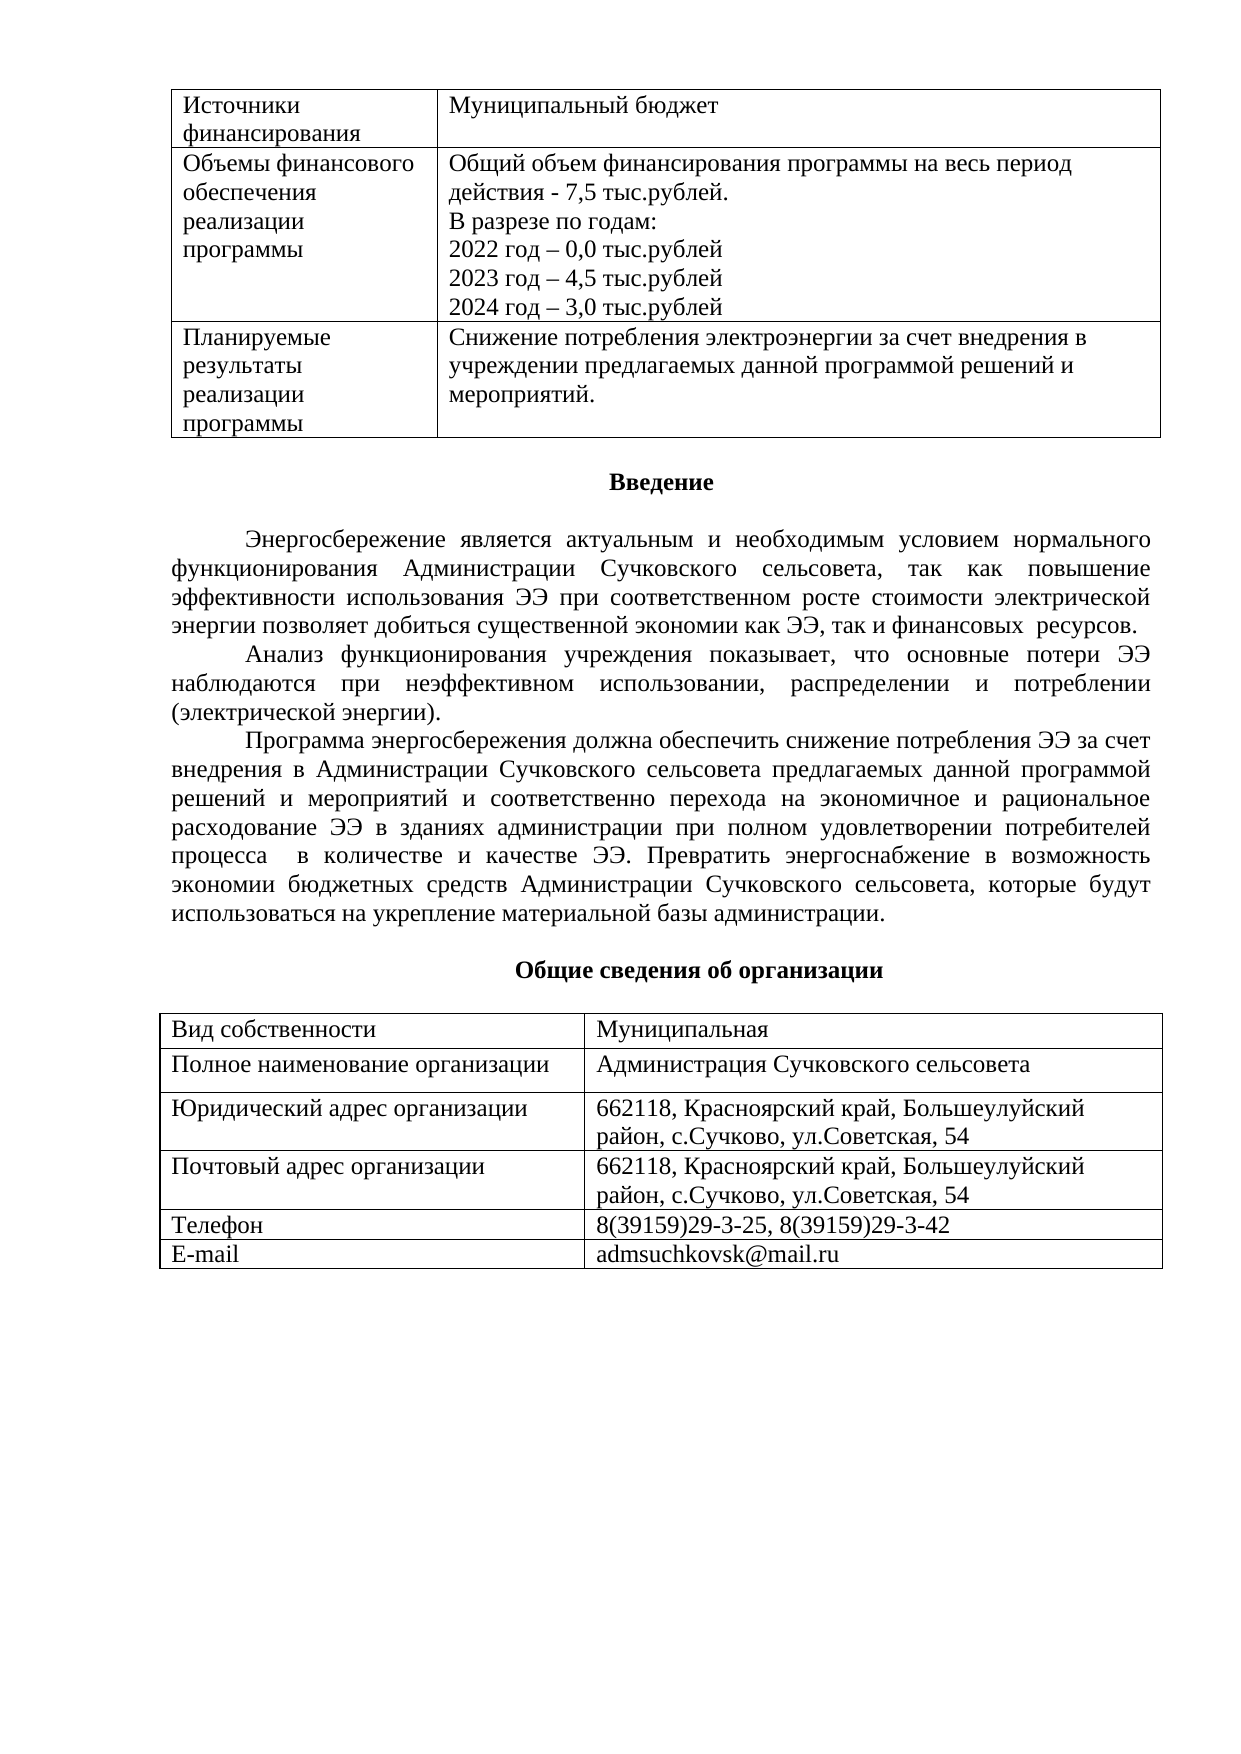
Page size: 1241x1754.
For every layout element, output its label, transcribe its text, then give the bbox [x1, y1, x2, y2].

table_cell Снижение потребления электроэнергии за счет внедрения в учреждении предлагаемых данной программой решений и мероприятий. [438, 322, 1160, 437]
text Анализ функционирования учреждения показывает, что основные потери ЭЭ наблюдаются при неэффективном использовании, распределении и потреблении (электрической энергии). [171, 639, 1152, 725]
table_cell Юридический адрес организации [161, 1093, 584, 1150]
table_cell Планируемые результаты реализации программы [172, 322, 437, 437]
table_cell Полное наименование организации [161, 1049, 584, 1092]
text Энергосбережение является актуальным и необходимым условием нормального функционирования Администрации Сучковского сельсовета, так как повышение эффективности использования ЭЭ при соответственном росте стоимости электрической энергии позволяет добиться существенной экономии как ЭЭ, так и финансовых ресурсов. [171, 524, 1152, 639]
text Введение [171, 467, 1152, 495]
table_cell Администрация Сучковского сельсовета [585, 1049, 1162, 1092]
text Программа энергосбережения должна обеспечить снижение потребления ЭЭ за счет внедрения в Администрации Сучковского сельсовета предлагаемых данной программой решений и мероприятий и соответственно перехода на экономичное и рациональное расходование ЭЭ в зданиях администрации при полном удовлетворении потребителей процесса в количестве и качестве ЭЭ. Превратить энергоснабжение в возможность экономии бюджетных средств Администрации Сучковского сельсовета, которые будут использоваться на укрепление материальной базы администрации. [171, 725, 1152, 927]
table_cell admsuchkovsk@mail.ru [585, 1240, 1162, 1268]
text Общие сведения об организации [246, 955, 1152, 984]
table_header Муниципальная [585, 1014, 1162, 1048]
table_cell E-mail [161, 1240, 584, 1268]
table_cell Источники финансирования [172, 90, 437, 147]
table_cell Общий объем финансирования программы на весь период действия - 7,5 тыс.рублей. В разрезе по годам: 2022 год – 0,0 тыс.рублей 2023 год – 4,5 тыс.рублей 2024 год – 3,0 тыс.рублей [438, 148, 1160, 321]
table_cell Муниципальный бюджет [438, 90, 1160, 147]
table_cell 8(39159)29-3-25, 8(39159)29-3-42 [585, 1210, 1162, 1238]
table_cell Объемы финансового обеспечения реализации программы [172, 148, 437, 321]
table_cell 662118, Красноярский край, Большеулуйский район, с.Сучково, ул.Советская, 54 [585, 1151, 1162, 1209]
table_cell Телефон [161, 1210, 584, 1238]
table_header Вид собственности [161, 1014, 584, 1048]
table_cell 662118, Красноярский край, Большеулуйский район, с.Сучково, ул.Советская, 54 [585, 1093, 1162, 1150]
table_cell Почтовый адрес организации [161, 1151, 584, 1209]
